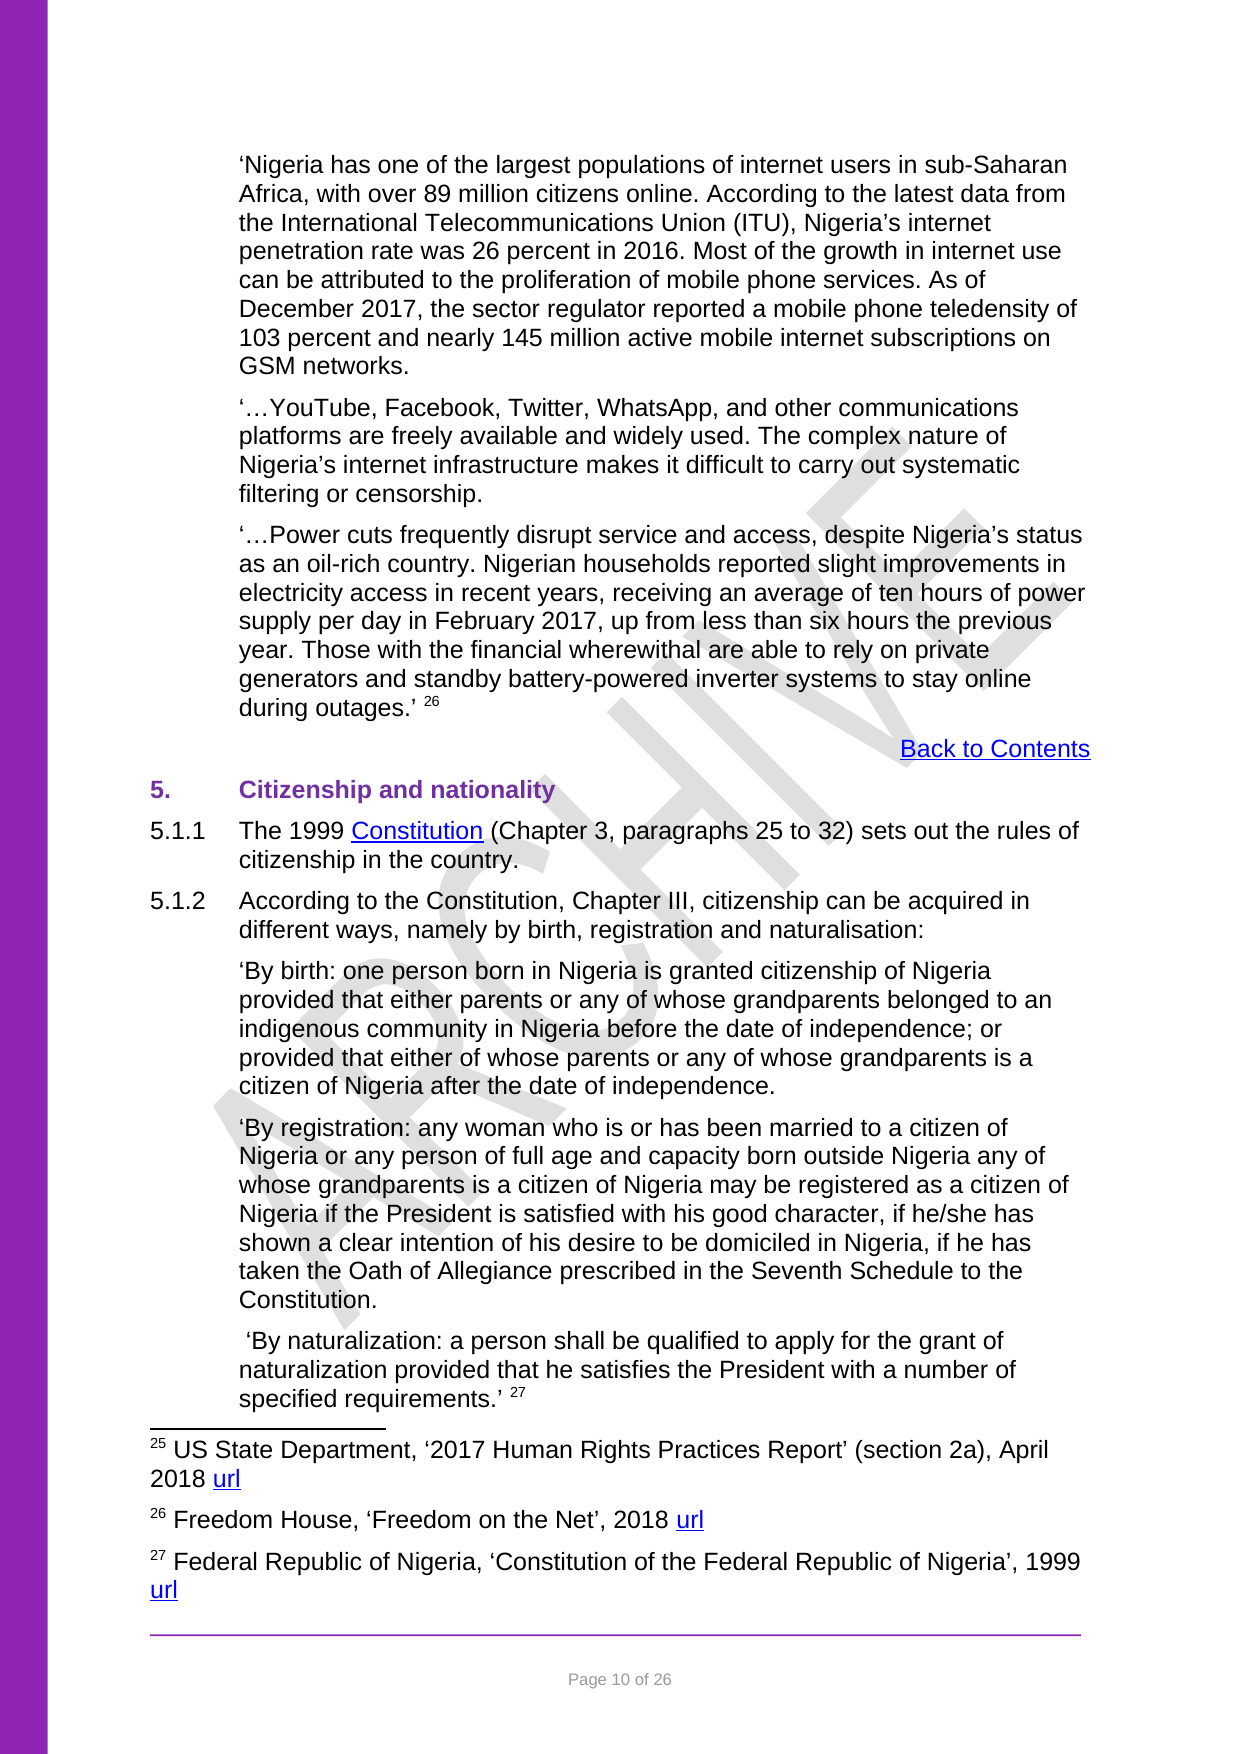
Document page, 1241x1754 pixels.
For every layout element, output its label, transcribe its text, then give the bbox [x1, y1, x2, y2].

list ‘Nigeria has one of the largest populations of internet users in sub-Saharan Africa, with over 89 million citizens online. According to the latest data from the International Telecommunications Union (ITU), Nigeria’s internet penetration rate was 26 percent in 2016. Most of the growth in internet use can be attributed to the proliferation of mobile phone services. As of December 2017, the sector regulator reported a mobile phone teledensity of 103 percent and nearly 145 million active mobile internet subscriptions on GSM networks. [239, 150, 1090, 380]
list ‘…Power cuts frequently disrupt service and access, despite Nigeria’s status as an oil-rich country. Nigerian households reported slight improvements in electricity access in recent years, receiving an average of ten hours of power supply per day in February 2017, up from less than six hours the previous year. Those with the financial wherewithal are able to rely on private generators and standby battery-powered inverter systems to stay online during outages.’ [239, 520, 1090, 721]
list The 1999 Constitution (Chapter 3, paragraphs 25 to 32) sets out the rules of citizenship in the country. [150, 816, 1090, 874]
subtitle Citizenship and nationality [150, 775, 1090, 804]
list ‘By birth: one person born in Nigeria is granted citizenship of Nigeria provided that either parents or any of whose grandparents belonged to an indigenous community in Nigeria before the date of independence; or provided that either of whose parents or any of whose grandparents is a citizen of Nigeria after the date of independence. [239, 956, 1090, 1100]
list ‘…YouTube, Facebook, Twitter, WhatsApp, and other communications platforms are freely available and widely used. The complex nature of Nigeria’s internet infrastructure makes it difficult to carry out systematic filtering or censorship. [239, 392, 1090, 507]
list ‘By registration: any woman who is or has been married to a citizen of Nigeria or any person of full age and capacity born outside Nigeria any of whose grandparents is a citizen of Nigeria may be registered as a citizen of Nigeria if the President is satisfied with his good character, if he/she has shown a clear intention of his desire to be domiciled in Nigeria, if he has taken the Oath of Allegiance prescribed in the Seventh Schedule to the Constitution. [239, 1112, 1090, 1314]
list Back to Contents [239, 734, 1090, 762]
list ‘By naturalization: a person shall be qualified to apply for the grant of naturalization provided that he satisfies the President with a number of specified requirements.’ [239, 1326, 1090, 1412]
list According to the Constitution, Chapter III, citizenship can be acquired in different ways, namely by birth, registration and naturalisation: [150, 886, 1090, 944]
